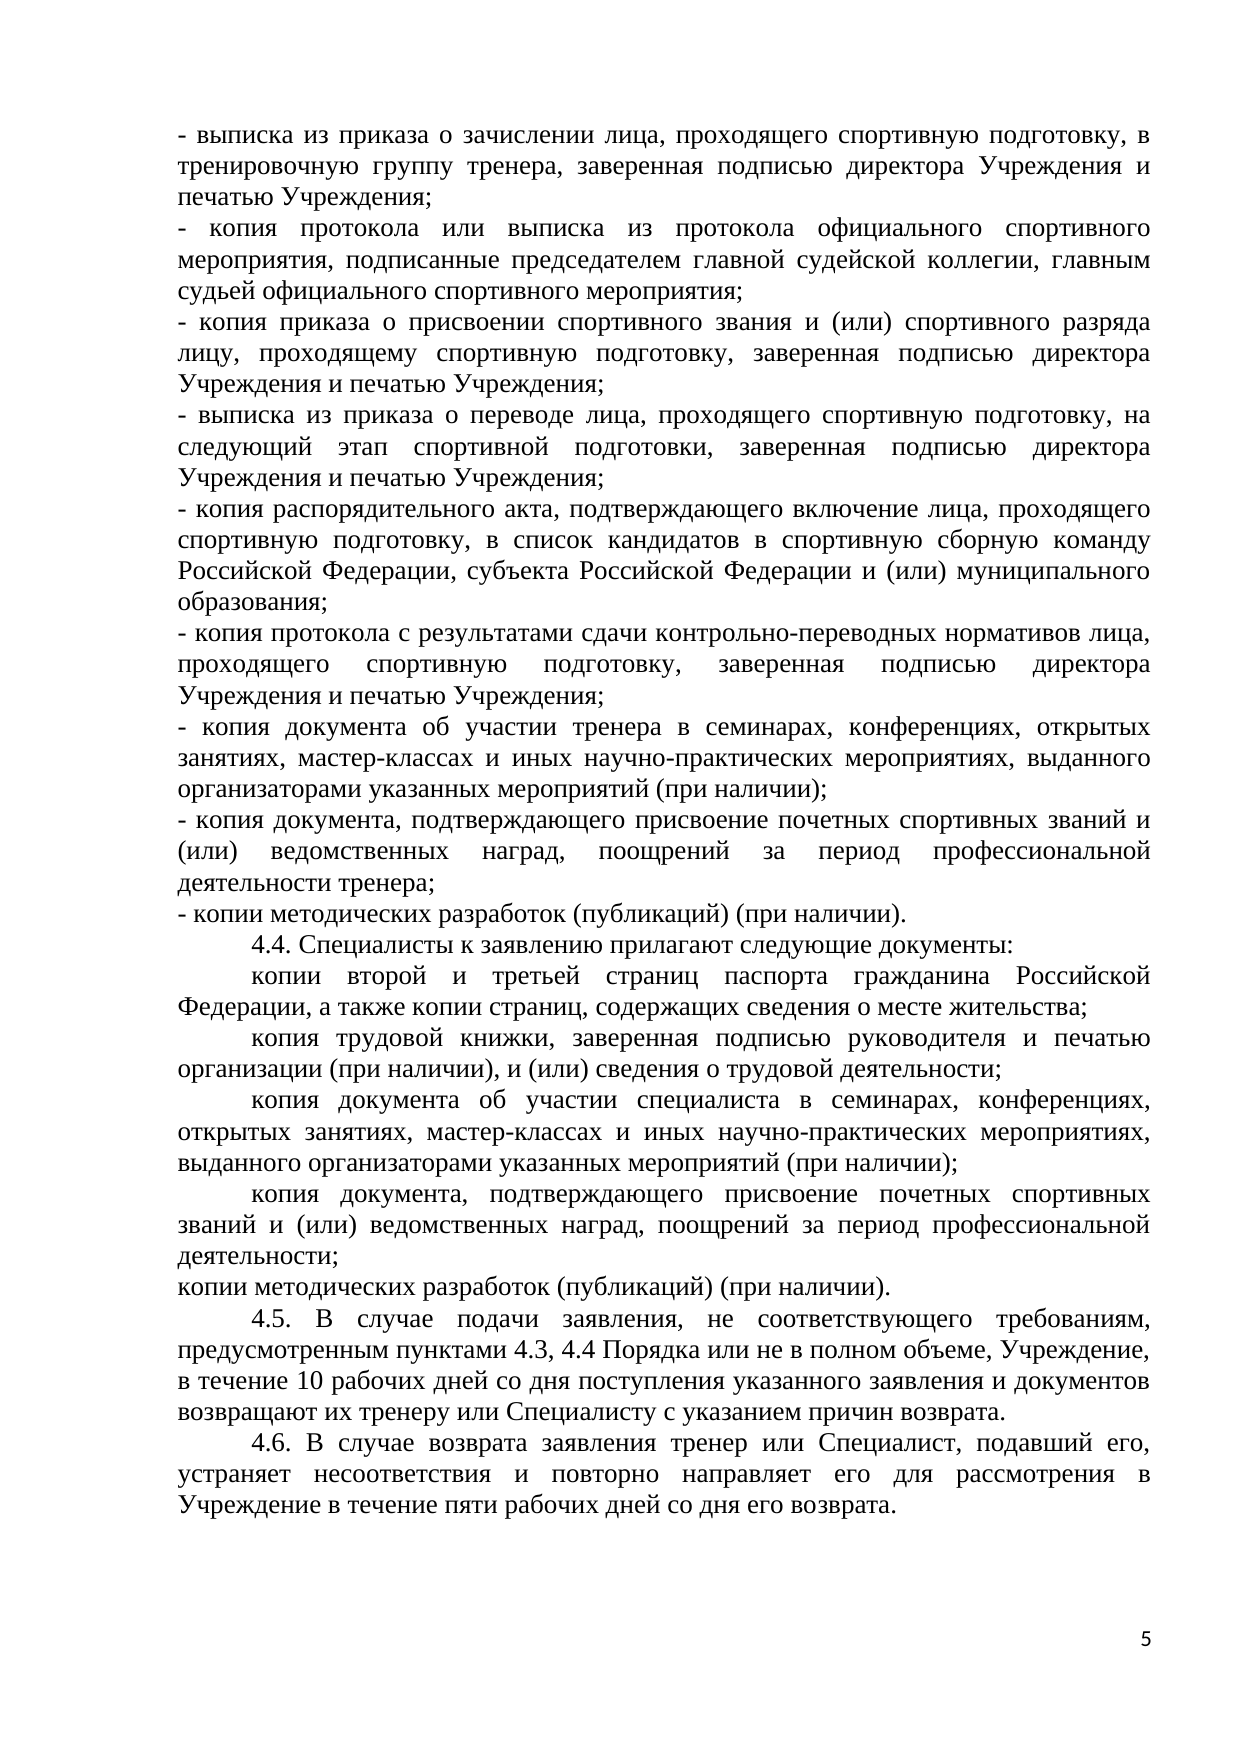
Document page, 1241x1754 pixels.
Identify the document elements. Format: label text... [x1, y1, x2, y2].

text копия документа об участии специалиста в семинарах, конференциях, открытых занятиях, мастер-классах и иных научно-практических мероприятиях, выданного организаторами указанных мероприятий (при наличии); [177, 1084, 1152, 1177]
text копии второй и третьей страниц паспорта гражданина Российской Федерации, а также копии страниц, содержащих сведения о месте жительства; [177, 959, 1152, 1021]
text - копия распорядительного акта, подтверждающего включение лица, проходящего спортивную подготовку, в список кандидатов в спортивную сборную команду Российской Федерации, субъекта Российской Федерации и (или) муниципального образования; [177, 492, 1152, 616]
text 4.4. Специалисты к заявлению прилагают следующие документы: [177, 928, 1152, 959]
text - копия протокола или выписка из протокола официального спортивного мероприятия, подписанные председателем главной судейской коллегии, главным судьей официального спортивного мероприятия; [177, 212, 1152, 305]
text - копия приказа о присвоении спортивного звания и (или) спортивного разряда лицу, проходящему спортивную подготовку, заверенная подписью директора Учреждения и печатью Учреждения; [177, 305, 1152, 398]
text - копии методических разработок (публикаций) (при наличии). [177, 897, 1152, 928]
text копия документа, подтверждающего присвоение почетных спортивных званий и (или) ведомственных наград, поощрений за период профессиональной деятельности; [177, 1177, 1152, 1271]
text копии методических разработок (публикаций) (при наличии). [177, 1271, 1152, 1302]
text 4.6. В случае возврата заявления тренер или Специалист, подавший его, устраняет несоответствия и повторно направляет его для рассмотрения в Учреждение в течение пяти рабочих дней со дня его возврата. [177, 1426, 1152, 1520]
text копия трудовой книжки, заверенная подписью руководителя и печатью организации (при наличии), и (или) сведения о трудовой деятельности; [177, 1021, 1152, 1084]
text 4.5. В случае подачи заявления, не соответствующего требованиям, предусмотренным пунктами 4.3, 4.4 Порядка или не в полном объеме, Учреждение, в течение 10 рабочих дней со дня поступления указанного заявления и документов возвращают их тренеру или Специалисту с указанием причин возврата. [177, 1302, 1152, 1426]
text - выписка из приказа о переводе лица, проходящего спортивную подготовку, на следующий этап спортивной подготовки, заверенная подписью директора Учреждения и печатью Учреждения; [177, 398, 1152, 492]
text - копия протокола с результатами сдачи контрольно-переводных нормативов лица, проходящего спортивную подготовку, заверенная подписью директора Учреждения и печатью Учреждения; [177, 616, 1152, 710]
text - копия документа об участии тренера в семинарах, конференциях, открытых занятиях, мастер-классах и иных научно-практических мероприятиях, выданного организаторами указанных мероприятий (при наличии); [177, 710, 1152, 803]
text - копия документа, подтверждающего присвоение почетных спортивных званий и (или) ведомственных наград, поощрений за период профессиональной деятельности тренера; [177, 803, 1152, 897]
text - выписка из приказа о зачислении лица, проходящего спортивную подготовку, в тренировочную группу тренера, заверенная подписью директора Учреждения и печатью Учреждения; [177, 118, 1152, 212]
